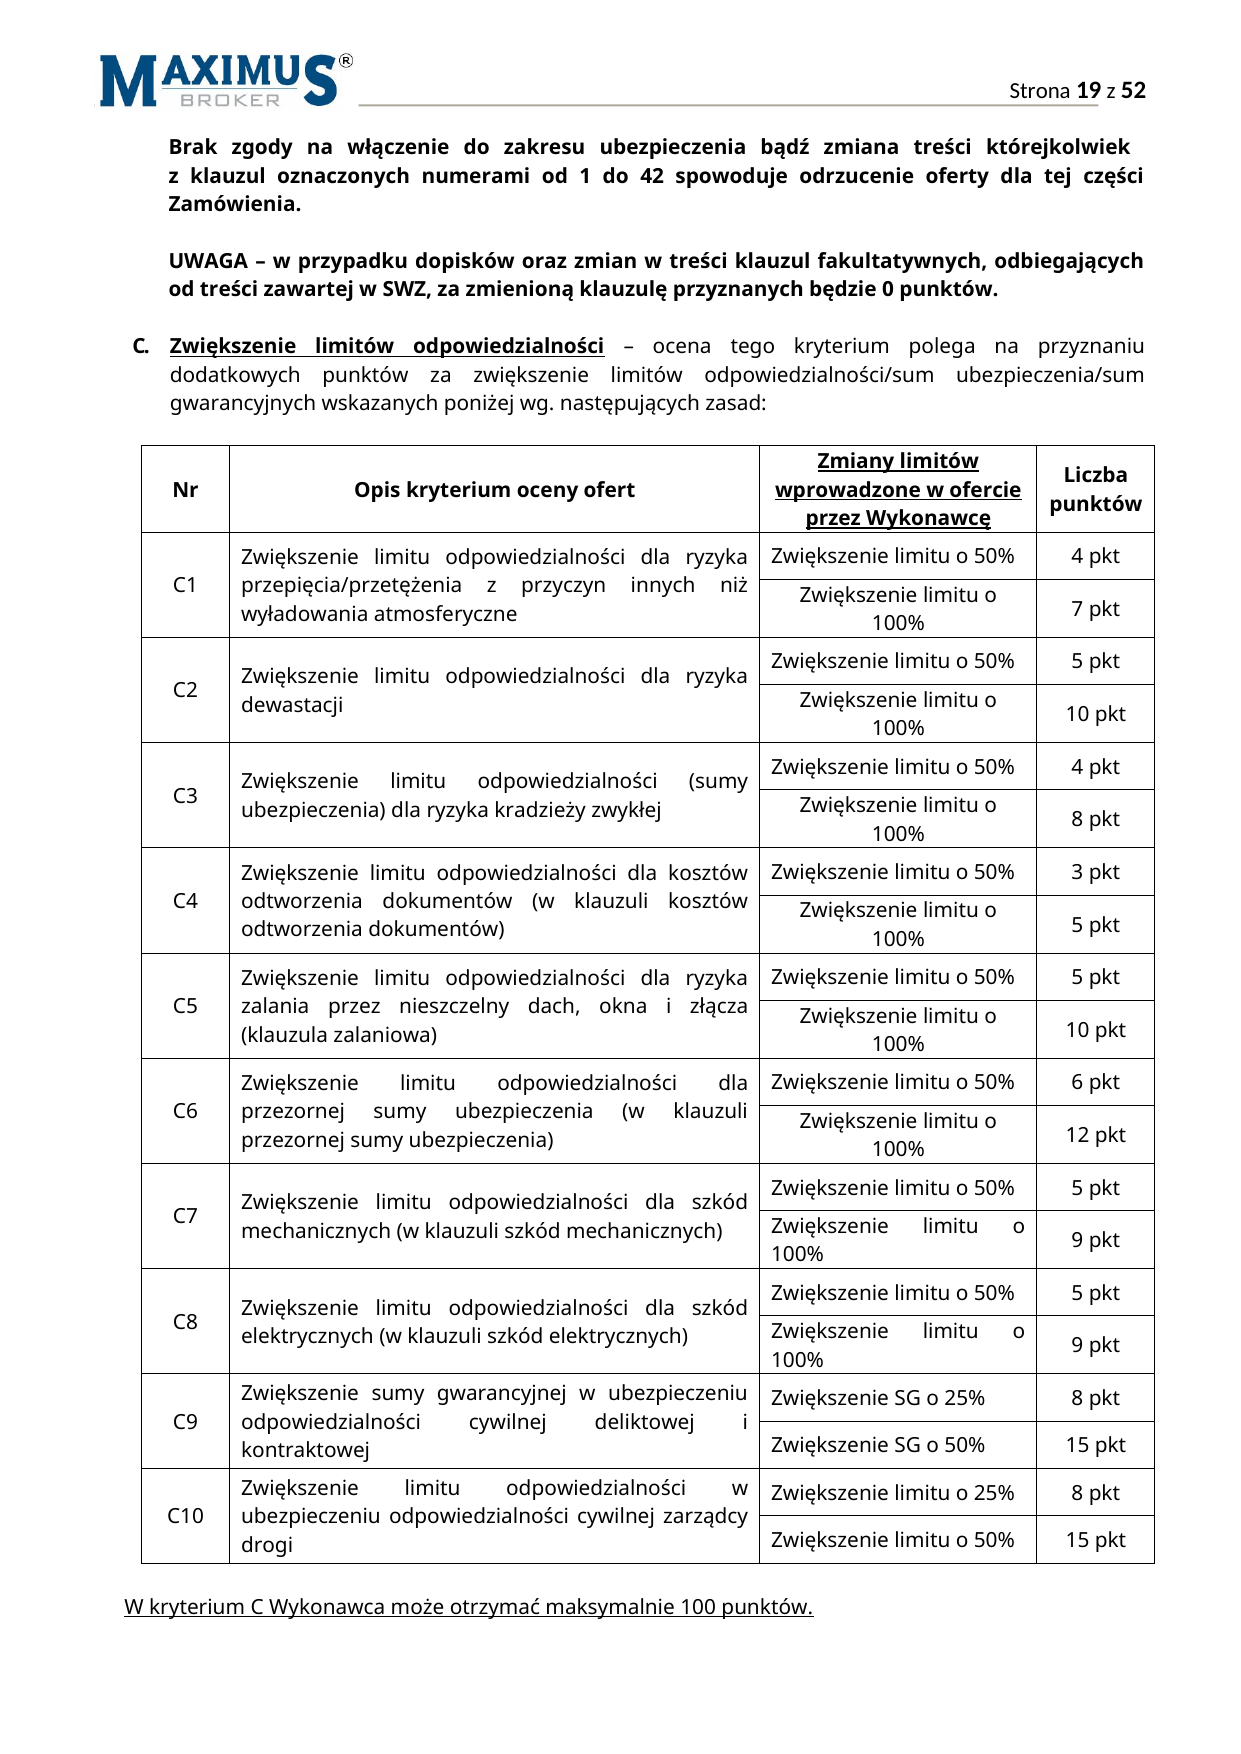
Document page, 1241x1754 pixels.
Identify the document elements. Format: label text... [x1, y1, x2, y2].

table_cell Zwiększenie limitu o 50% [760, 848, 1036, 894]
table_cell C10 [142, 1469, 229, 1562]
text Brak zgody na włączenie do zakresu ubezpieczenia bądź zmiana treści którejkolwiek z klauzul oznaczonych numerami od 1 do 42 spowoduje odrzucenie oferty dla tej części Zamówienia. [168, 132, 1146, 218]
table_cell C7 [142, 1164, 229, 1268]
table_cell Zwiększenie limitu odpowiedzialności dla przezornej sumy ubezpieczenia (w klauzuli przezornej sumy ubezpieczenia) [230, 1059, 759, 1163]
picture [94, 50, 359, 111]
table_header Nr [142, 446, 229, 532]
table_cell Zwiększenie limitu odpowiedzialności dla ryzyka dewastacji [230, 638, 759, 742]
table_cell C6 [142, 1059, 229, 1163]
table_cell Zwiększenie limitu o 100% [760, 685, 1036, 742]
table_cell Zwiększenie limitu odpowiedzialności dla kosztów odtworzenia dokumentów (w klauzuli kosztów odtworzenia dokumentów) [230, 848, 759, 952]
table_cell Zwiększenie limitu o 50% [760, 954, 1036, 1000]
table_cell 10 pkt [1037, 1001, 1154, 1058]
table_cell C3 [142, 743, 229, 847]
table_cell 10 pkt [1037, 685, 1154, 742]
table_cell Zwiększenie limitu o 100% [760, 896, 1036, 952]
table_cell Zwiększenie limitu odpowiedzialności dla ryzyka zalania przez nieszczelny dach, okna i złącza (klauzula zalaniowa) [230, 954, 759, 1058]
table_cell 8 pkt [1037, 790, 1154, 847]
table_cell Zwiększenie SG o 25% [760, 1374, 1036, 1421]
table_cell 5 pkt [1037, 1164, 1154, 1210]
table_header Zmiany limitów wprowadzone w ofercie przez Wykonawcę [760, 446, 1036, 532]
table_cell Zwiększenie sumy gwarancyjnej w ubezpieczeniu odpowiedzialności cywilnej deliktowej i kontraktowej [230, 1374, 759, 1468]
table_cell C1 [142, 533, 229, 637]
table_cell C8 [142, 1269, 229, 1373]
table_cell C5 [142, 954, 229, 1058]
table_cell 9 pkt [1037, 1316, 1154, 1373]
table_cell 7 pkt [1037, 580, 1154, 637]
table_cell Zwiększenie limitu o 100% [760, 1211, 1036, 1268]
text W kryterium C Wykonawca może otrzymać maksymalnie 100 punktów. [124, 1592, 1146, 1620]
table_cell Zwiększenie limitu o 100% [760, 1316, 1036, 1373]
table_cell C9 [142, 1374, 229, 1468]
table_cell 3 pkt [1037, 848, 1154, 894]
table_cell Zwiększenie limitu o 100% [760, 1001, 1036, 1058]
table_cell Zwiększenie limitu o 50% [760, 1164, 1036, 1210]
text UWAGA – w przypadku dopisków oraz zmian w treści klauzul fakultatywnych, odbiegających od treści zawartej w SWZ, za zmienioną klauzulę przyznanych będzie 0 punktów. [168, 246, 1146, 303]
table_cell 9 pkt [1037, 1211, 1154, 1268]
table_cell Zwiększenie limitu o 50% [760, 1516, 1036, 1562]
table_cell Zwiększenie limitu o 50% [760, 1269, 1036, 1315]
table_cell 12 pkt [1037, 1106, 1154, 1163]
table_cell 5 pkt [1037, 1269, 1154, 1315]
table_cell Zwiększenie limitu odpowiedzialności dla szkód elektrycznych (w klauzuli szkód elektrycznych) [230, 1269, 759, 1373]
table_cell Zwiększenie limitu o 50% [760, 743, 1036, 789]
table_cell Zwiększenie SG o 50% [760, 1422, 1036, 1468]
table_cell Zwiększenie limitu o 100% [760, 790, 1036, 847]
table_cell 5 pkt [1037, 638, 1154, 684]
table_cell Zwiększenie limitu o 100% [760, 1106, 1036, 1163]
table_cell Zwiększenie limitu odpowiedzialności (sumy ubezpieczenia) dla ryzyka kradzieży zwykłej [230, 743, 759, 847]
table_cell Zwiększenie limitu o 100% [760, 580, 1036, 637]
table_cell 15 pkt [1037, 1516, 1154, 1562]
table_cell Zwiększenie limitu odpowiedzialności w ubezpieczeniu odpowiedzialności cywilnej zarządcy drogi [230, 1469, 759, 1562]
table_header Opis kryterium oceny ofert [230, 446, 759, 532]
table_cell 4 pkt [1037, 533, 1154, 579]
table_cell 8 pkt [1037, 1469, 1154, 1515]
table_cell 5 pkt [1037, 896, 1154, 952]
table_cell C4 [142, 848, 229, 952]
table_cell Zwiększenie limitu o 50% [760, 533, 1036, 579]
table_cell C2 [142, 638, 229, 742]
table_cell 4 pkt [1037, 743, 1154, 789]
table_cell Zwiększenie limitu o 50% [760, 1059, 1036, 1105]
table_cell 6 pkt [1037, 1059, 1154, 1105]
table_cell Zwiększenie limitu odpowiedzialności dla szkód mechanicznych (w klauzuli szkód mechanicznych) [230, 1164, 759, 1268]
table_header Liczba punktów [1037, 446, 1154, 532]
table_cell Zwiększenie limitu o 25% [760, 1469, 1036, 1515]
table_cell Zwiększenie limitu o 50% [760, 638, 1036, 684]
table_cell Zwiększenie limitu odpowiedzialności dla ryzyka przepięcia/przetężenia z przyczyn innych niż wyładowania atmosferyczne [230, 533, 759, 637]
list Zwiększenie limitów odpowiedzialności – ocena tego kryterium polega na przyznaniu dodatkowych punktów za zwiększenie limitów odpowiedzialności/sum ubezpieczenia/sum gwarancyjnych wskazanych poniżej wg. następujących zasad: [132, 331, 1146, 417]
table_cell 15 pkt [1037, 1422, 1154, 1468]
table_cell 8 pkt [1037, 1374, 1154, 1421]
table_cell 5 pkt [1037, 954, 1154, 1000]
